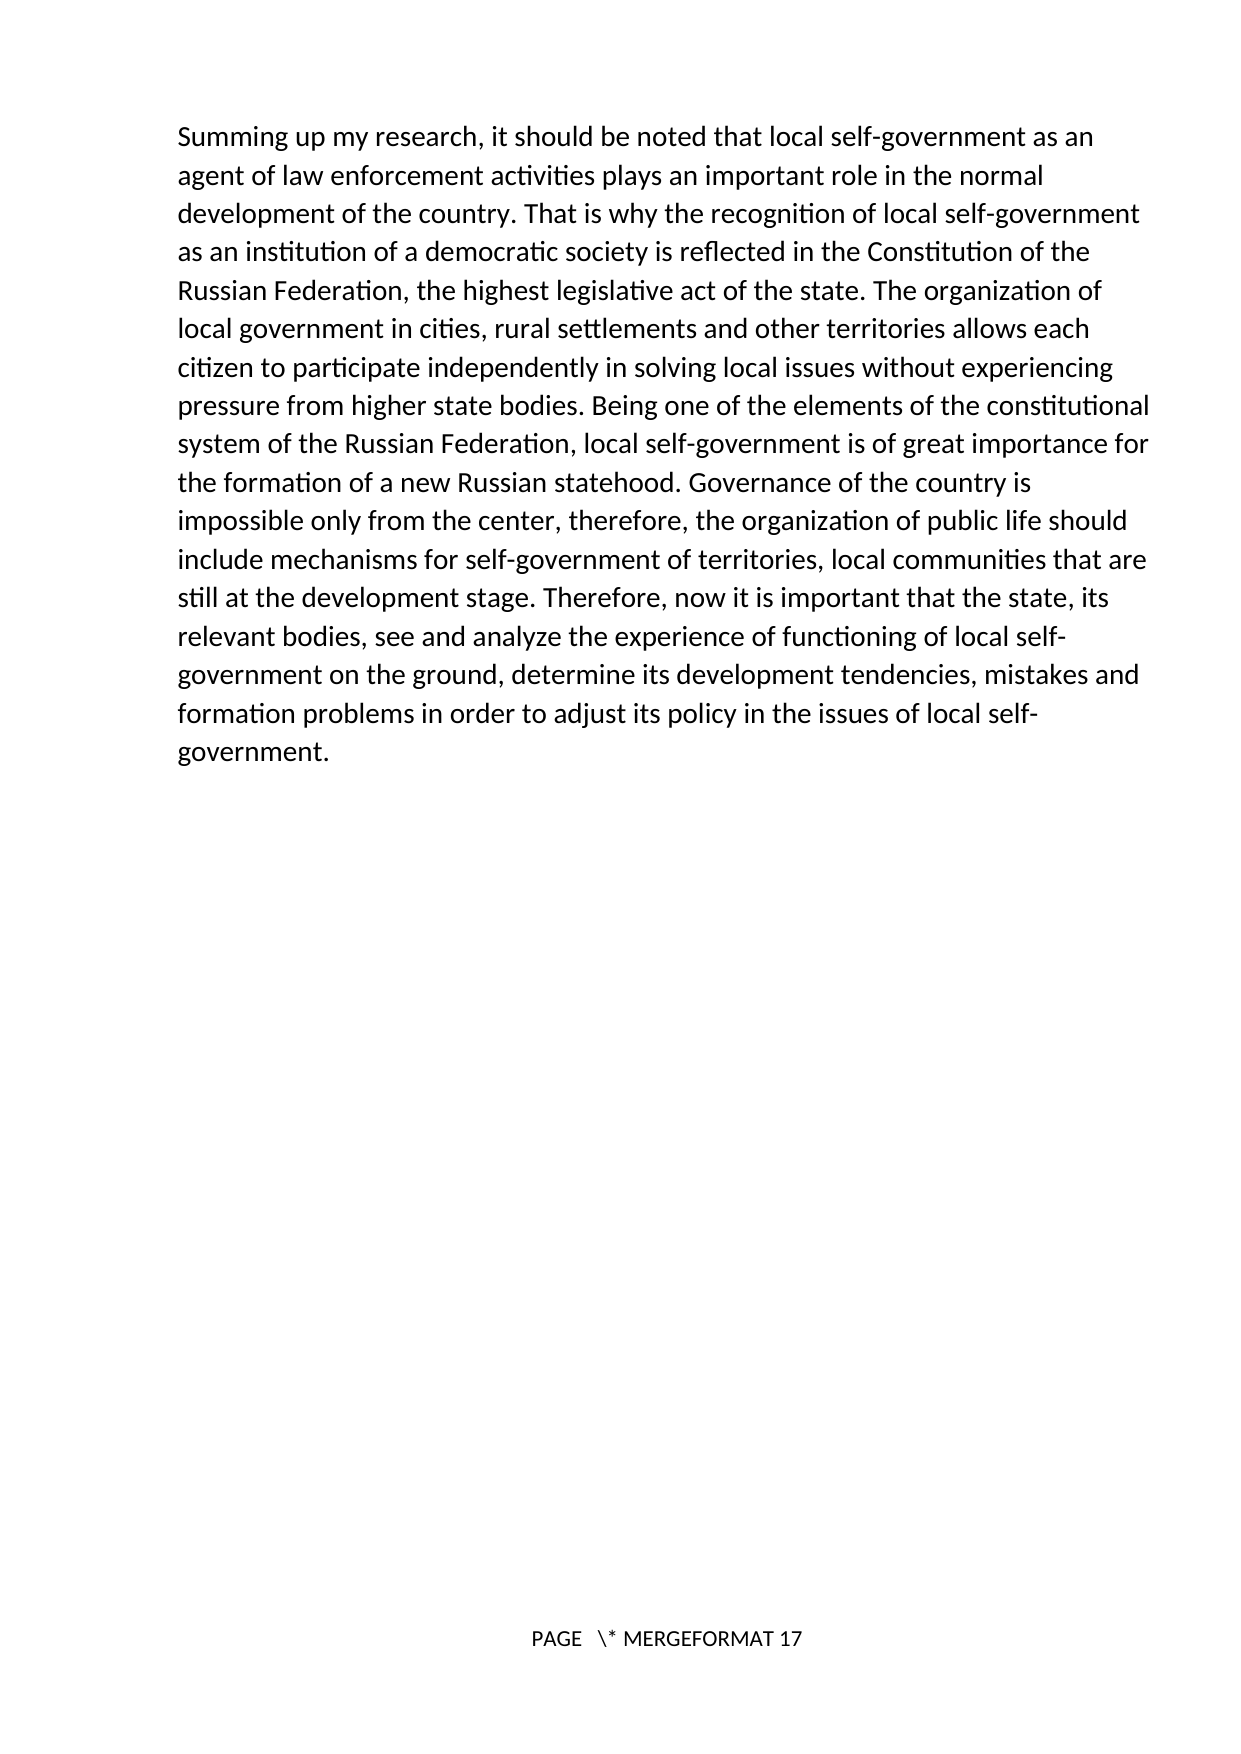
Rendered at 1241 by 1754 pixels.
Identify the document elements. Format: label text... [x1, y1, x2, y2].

text Summing up my research, it should be noted that local self-government as an agent of law enforcement activities plays an important role in the normal development of the country. That is why the recognition of local self-government as an institution of a democratic society is reflected in the Constitution of the Russian Federation, the highest legislative act of the state. The organization of local government in cities, rural settlements and other territories allows each citizen to participate independently in solving local issues without experiencing pressure from higher state bodies. Being one of the elements of the constitutional system of the Russian Federation, local self-government is of great importance for the formation of a new Russian statehood. Governance of the country is impossible only from the center, therefore, the organization of public life should include mechanisms for self-government of territories, local communities that are still at the development stage. Therefore, now it is important that the state, its relevant bodies, see and analyze the experience of functioning of local self-government on the ground, determine its development tendencies, mistakes and formation problems in order to adjust its policy in the issues of local self-government. [177, 118, 1152, 769]
